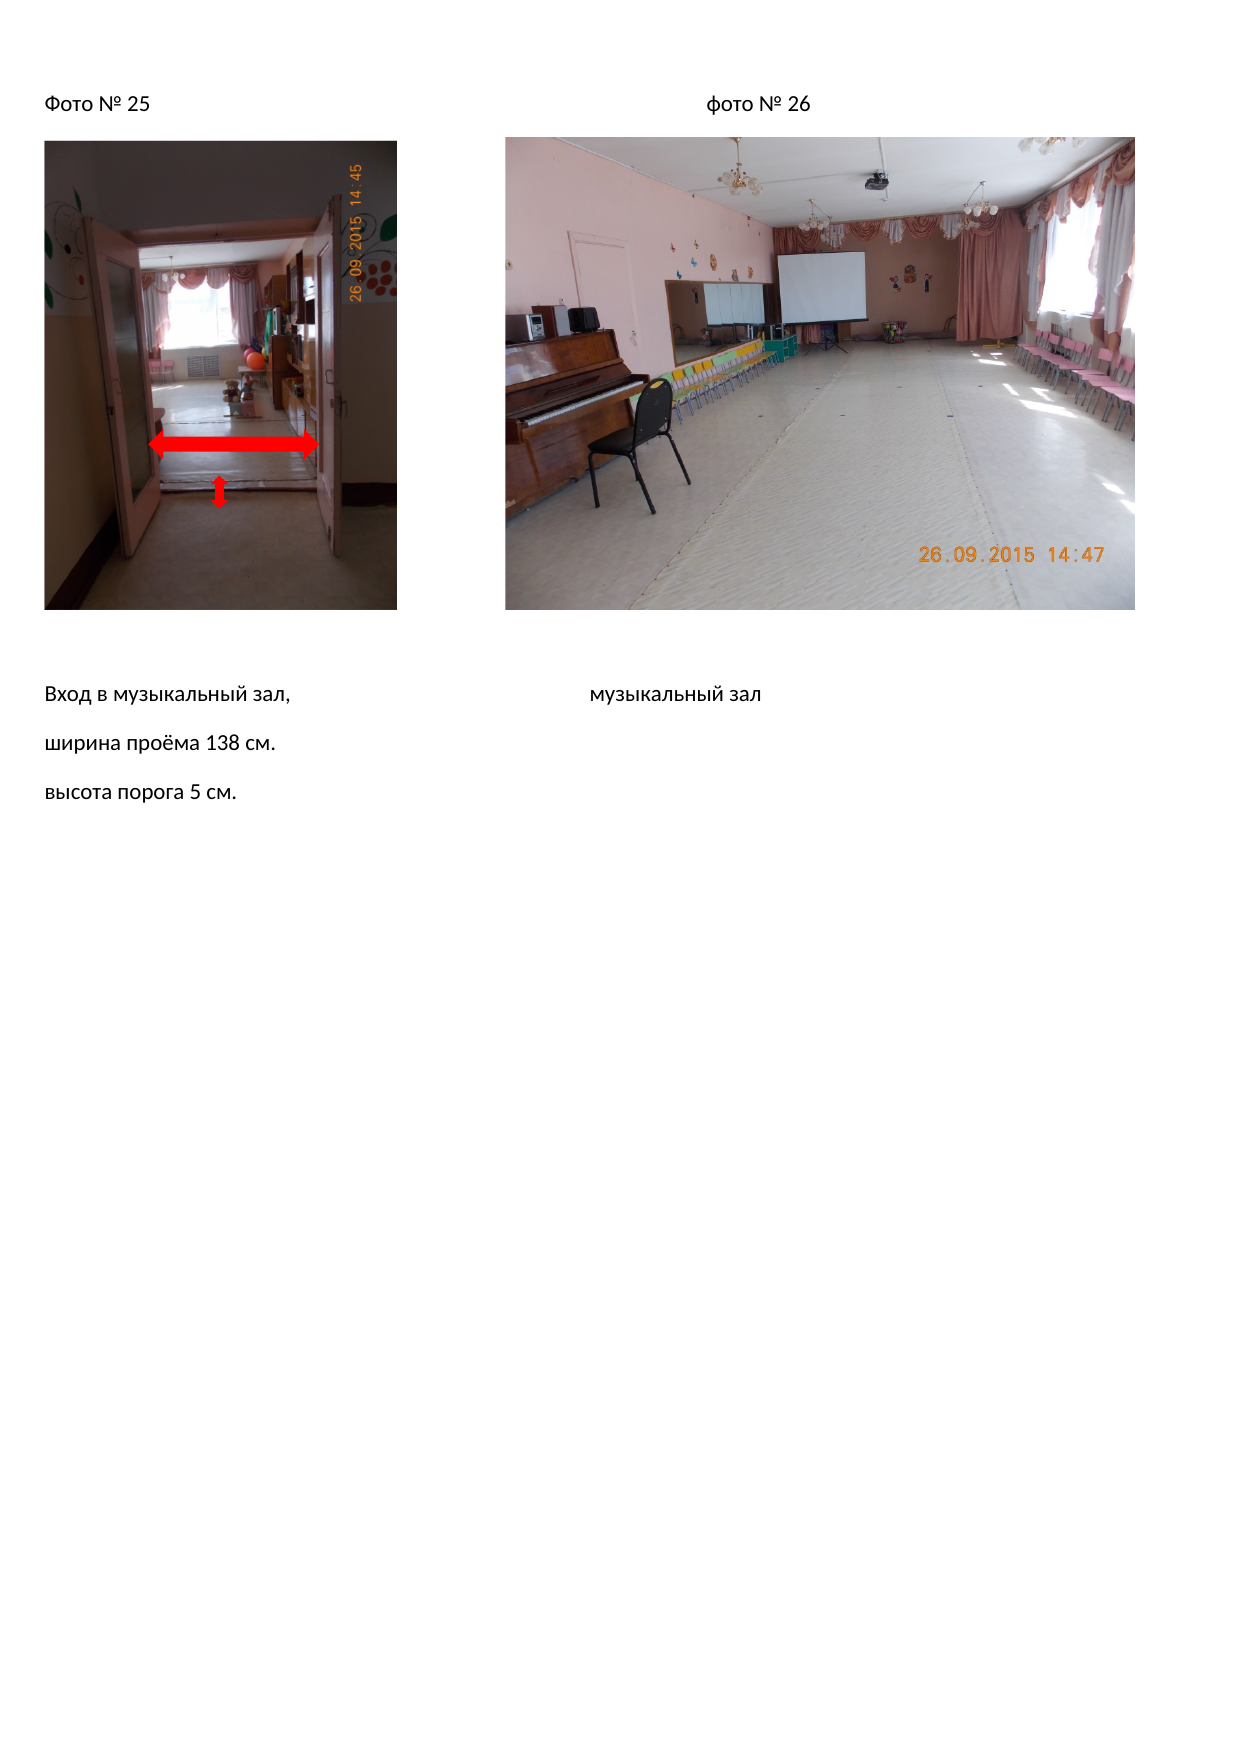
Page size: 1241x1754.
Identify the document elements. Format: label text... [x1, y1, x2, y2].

text Фото № 25 фото № 26 [44, 89, 1181, 117]
text высота порога 5 см. [44, 777, 1181, 805]
text Вход в музыкальный зал, музыкальный зал [44, 679, 1181, 707]
picture [505, 137, 1135, 610]
picture [45, 141, 397, 609]
text ширина проёма 138 см. [44, 728, 1181, 756]
